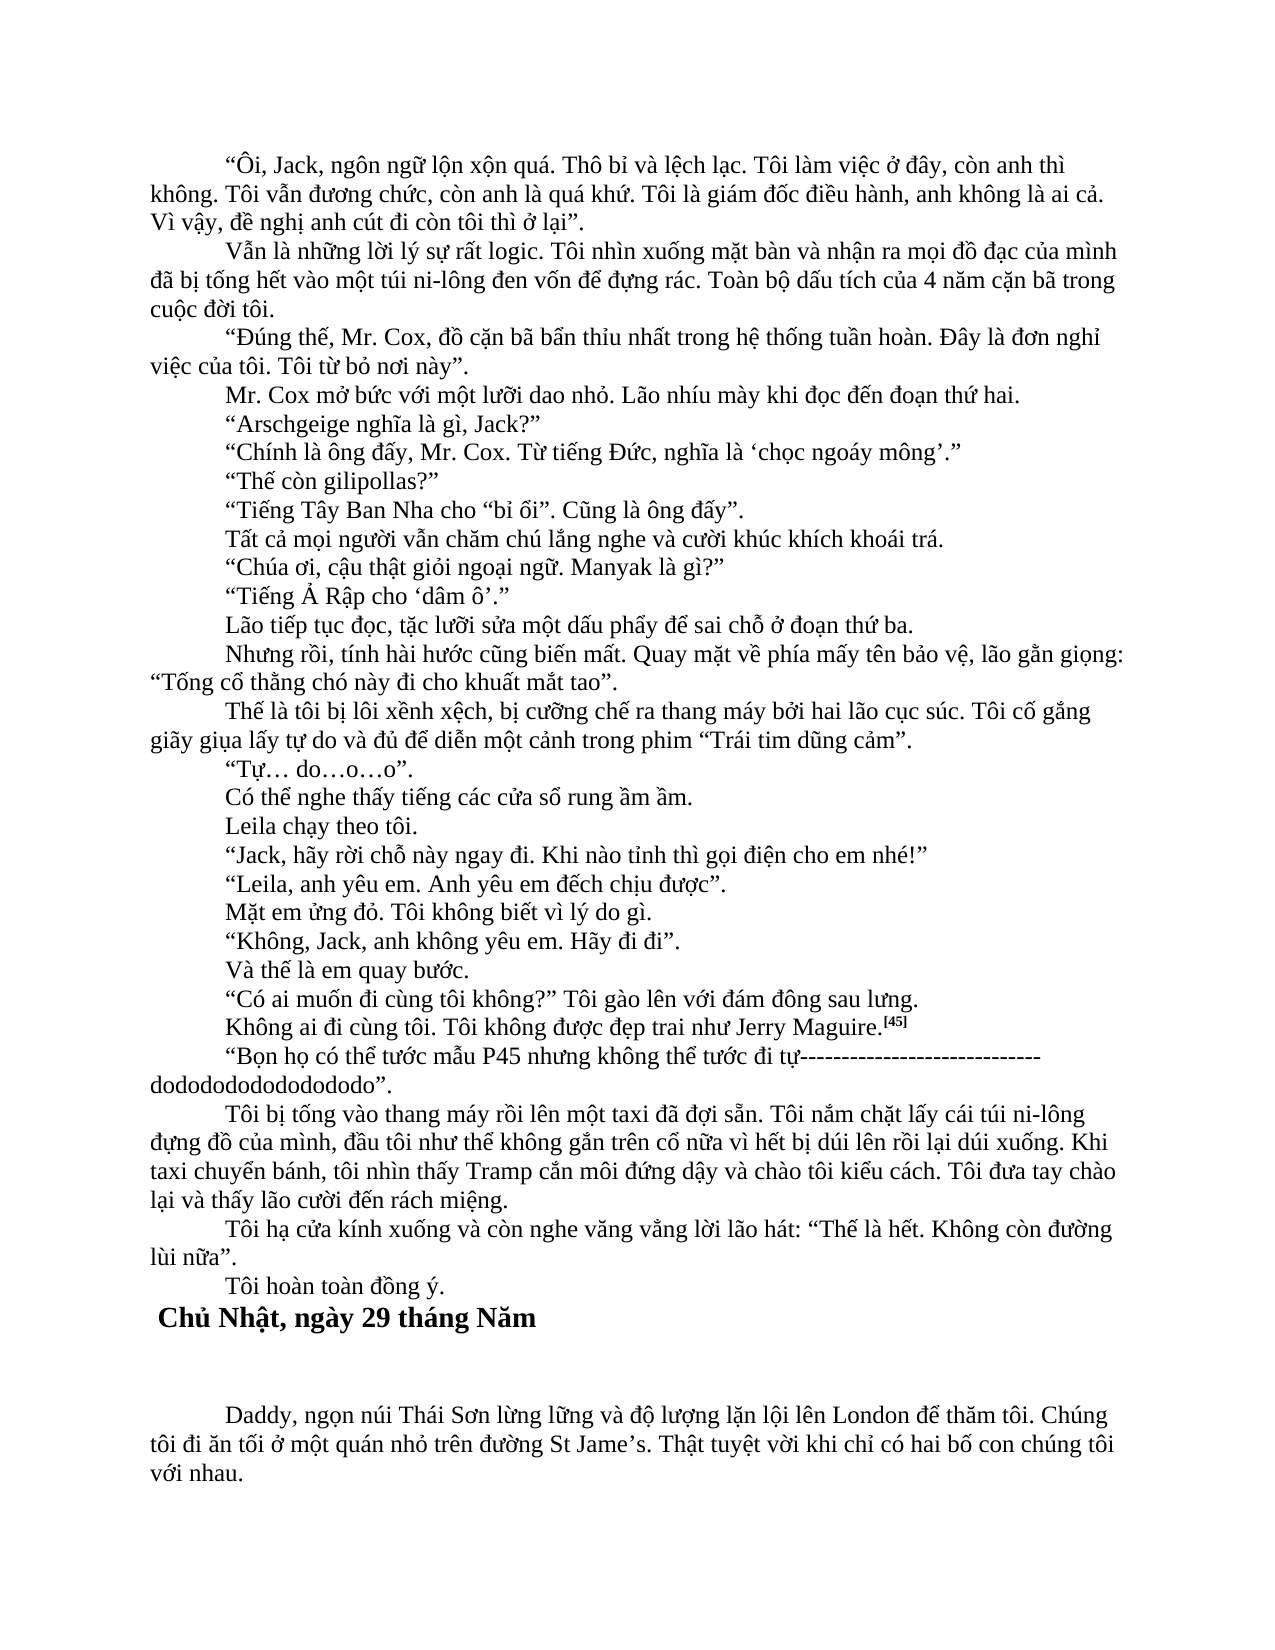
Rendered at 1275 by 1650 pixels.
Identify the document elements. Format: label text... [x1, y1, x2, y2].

subtitle Chủ Nhật, ngày 29 tháng Năm [150, 1300, 1125, 1333]
text Tất cả mọi người vẫn chăm chú lắng nghe và cười khúc khích khoái trá. [150, 524, 1125, 552]
text Thế là tôi bị lôi xềnh xệch, bị cưỡng chế ra thang máy bởi hai lão cục súc. Tôi cố gắng giãy giụa lấy tự do và đủ để diễn một cảnh trong phim “Trái tim dũng cảm”. [150, 696, 1125, 754]
text Lão tiếp tục đọc, tặc lưỡi sửa một dấu phẩy để sai chỗ ở đoạn thứ ba. [150, 610, 1125, 639]
text “Tiếng Tây Ban Nha cho “bỉ ổi”. Cũng là ông đấy”. [150, 495, 1125, 524]
text “Tiếng Ả Rập cho ‘dâm ô’.” [150, 581, 1125, 610]
text Và thế là em quay bước. [150, 955, 1125, 984]
text “Không, Jack, anh không yêu em. Hãy đi đi”. [150, 926, 1125, 955]
text “Thế còn gilipollas?” [150, 466, 1125, 495]
text “Leila, anh yêu em. Anh yêu em đếch chịu được”. [150, 869, 1125, 897]
text Daddy, ngọn núi Thái Sơn lừng lững và độ lượng lặn lội lên London để thăm tôi. Chúng tôi đi ăn tối ở một quán nhỏ trên đường St Jame’s. Thật tuyệt vời khi chỉ có hai bố con chúng tôi với nhau. [150, 1401, 1125, 1487]
text Mặt em ửng đỏ. Tôi không biết vì lý do gì. [150, 897, 1125, 926]
text Tôi bị tống vào thang máy rồi lên một taxi đã đợi sẵn. Tôi nắm chặt lấy cái túi ni-lông đựng đồ của mình, đầu tôi như thể không gắn trên cổ nữa vì hết bị dúi lên rồi lại dúi xuống. Khi taxi chuyển bánh, tôi nhìn thấy Tramp cắn môi đứng dậy và chào tôi kiểu cách. Tôi đưa tay chào lại và thấy lão cười đến rách miệng. [150, 1099, 1125, 1214]
text “Ôi, Jack, ngôn ngữ lộn xộn quá. Thô bỉ và lệch lạc. Tôi làm việc ở đây, còn anh thì không. Tôi vẫn đương chức, còn anh là quá khứ. Tôi là giám đốc điều hành, anh không là ai cả. Vì vậy, đề nghị anh cút đi còn tôi thì ở lại”. [150, 150, 1125, 236]
text “Chính là ông đấy, Mr. Cox. Từ tiếng Đức, nghĩa là ‘chọc ngoáy mông’.” [150, 437, 1125, 466]
text “Tự… do…o…o”. [150, 754, 1125, 782]
text Không ai đi cùng tôi. Tôi không được đẹp trai như Jerry Maguire.[45] [150, 1012, 1125, 1041]
text “Bọn họ có thể tước mẫu P45 nhưng không thể tước đi tự-----------------------------dododododododododo”. [150, 1041, 1125, 1099]
text Vẫn là những lời lý sự rất logic. Tôi nhìn xuống mặt bàn và nhận ra mọi đồ đạc của mình đã bị tống hết vào một túi ni-lông đen vốn để đựng rác. Toàn bộ dấu tích của 4 năm cặn bã trong cuộc đời tôi. [150, 236, 1125, 322]
text “Chúa ơi, cậu thật giỏi ngoại ngữ. Manyak là gì?” [150, 552, 1125, 581]
text “Có ai muốn đi cùng tôi không?” Tôi gào lên với đám đông sau lưng. [150, 984, 1125, 1012]
text Tôi hoàn toàn đồng ý. [150, 1271, 1125, 1300]
text “Arschgeige nghĩa là gì, Jack?” [150, 409, 1125, 437]
text Mr. Cox mở bức với một lưỡi dao nhỏ. Lão nhíu mày khi đọc đến đoạn thứ hai. [150, 380, 1125, 409]
text “Jack, hãy rời chỗ này ngay đi. Khi nào tỉnh thì gọi điện cho em nhé!” [150, 840, 1125, 869]
text Leila chạy theo tôi. [150, 811, 1125, 840]
text Tôi hạ cửa kính xuống và còn nghe văng vẳng lời lão hát: “Thế là hết. Không còn đường lùi nữa”. [150, 1214, 1125, 1271]
text Nhưng rồi, tính hài hước cũng biến mất. Quay mặt về phía mấy tên bảo vệ, lão gằn giọng: “Tống cổ thằng chó này đi cho khuất mắt tao”. [150, 639, 1125, 696]
text Có thể nghe thấy tiếng các cửa sổ rung ầm ầm. [150, 782, 1125, 811]
text “Đúng thế, Mr. Cox, đồ cặn bã bẩn thỉu nhất trong hệ thống tuần hoàn. Đây là đơn nghỉ việc của tôi. Tôi từ bỏ nơi này”. [150, 322, 1125, 380]
